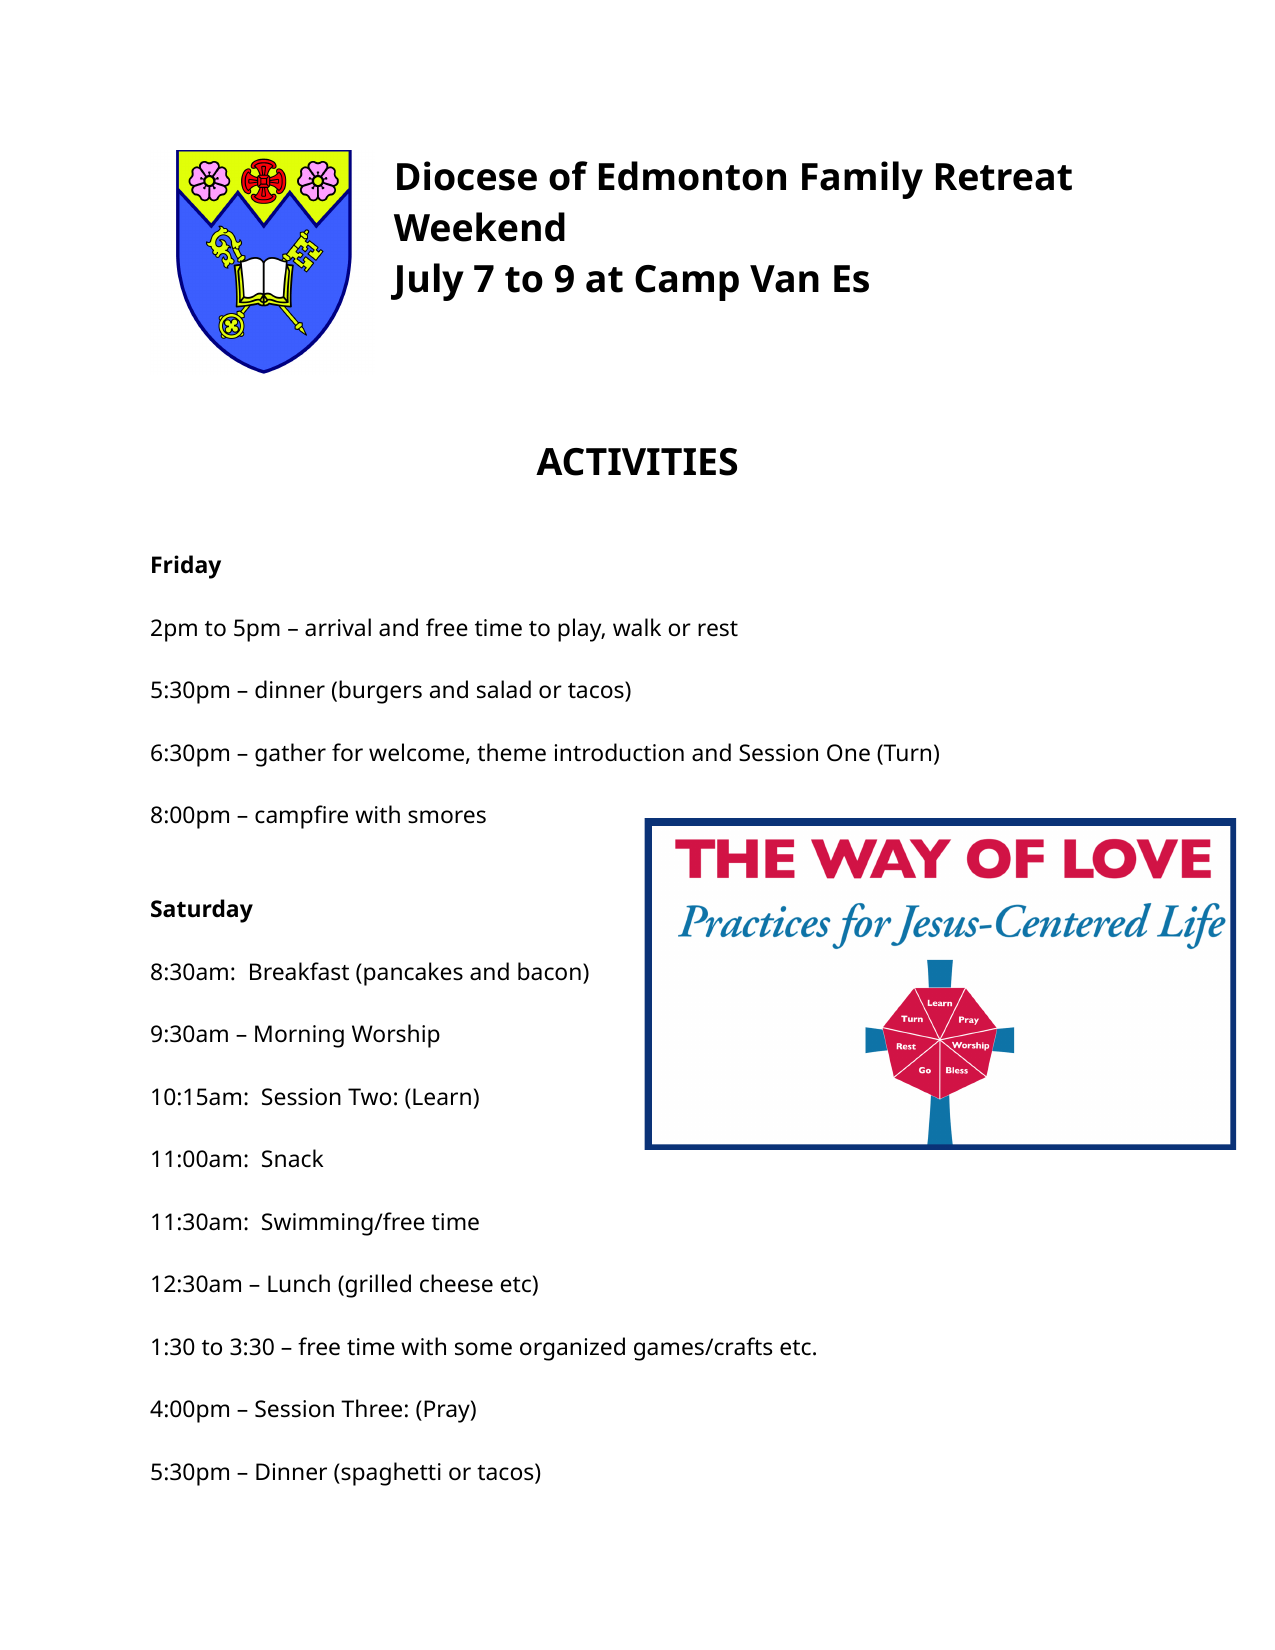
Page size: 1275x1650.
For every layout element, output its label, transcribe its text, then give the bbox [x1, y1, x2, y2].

text 10:15am: Session Two: (Learn) [150, 1081, 644, 1112]
text 4:00pm – Session Three: (Pray) [150, 1393, 1125, 1424]
text 12:30am – Lunch (grilled cheese etc) [150, 1268, 1125, 1299]
text 11:30am: Swimming/free time [150, 1206, 1125, 1237]
text Friday [150, 549, 1125, 581]
text 9:30am – Morning Worship [150, 1018, 644, 1049]
text 8:00pm – campfire with smores [150, 799, 1125, 831]
picture [644, 818, 1236, 1150]
text 11:00am: Snack [150, 1143, 1125, 1174]
text 5:30pm – dinner (burgers and salad or tacos) [150, 674, 1125, 706]
text 5:30pm – Dinner (spaghetti or tacos) [150, 1456, 1125, 1487]
text 1:30 to 3:30 – free time with some organized games/crafts etc. [150, 1331, 1125, 1362]
text ACTIVITIES [150, 436, 1125, 487]
text 6:30pm – gather for welcome, theme introduction and Session One (Turn) [150, 737, 1125, 768]
text Diocese of Edmonton Family Retreat Weekend [375, 150, 1125, 252]
picture [150, 150, 375, 375]
text 8:30am: Breakfast (pancakes and bacon) [150, 956, 644, 987]
text Saturday [150, 893, 644, 924]
text July 7 to 9 at Camp Van Es [375, 252, 1125, 303]
text 2pm to 5pm – arrival and free time to play, walk or rest [150, 612, 1125, 643]
